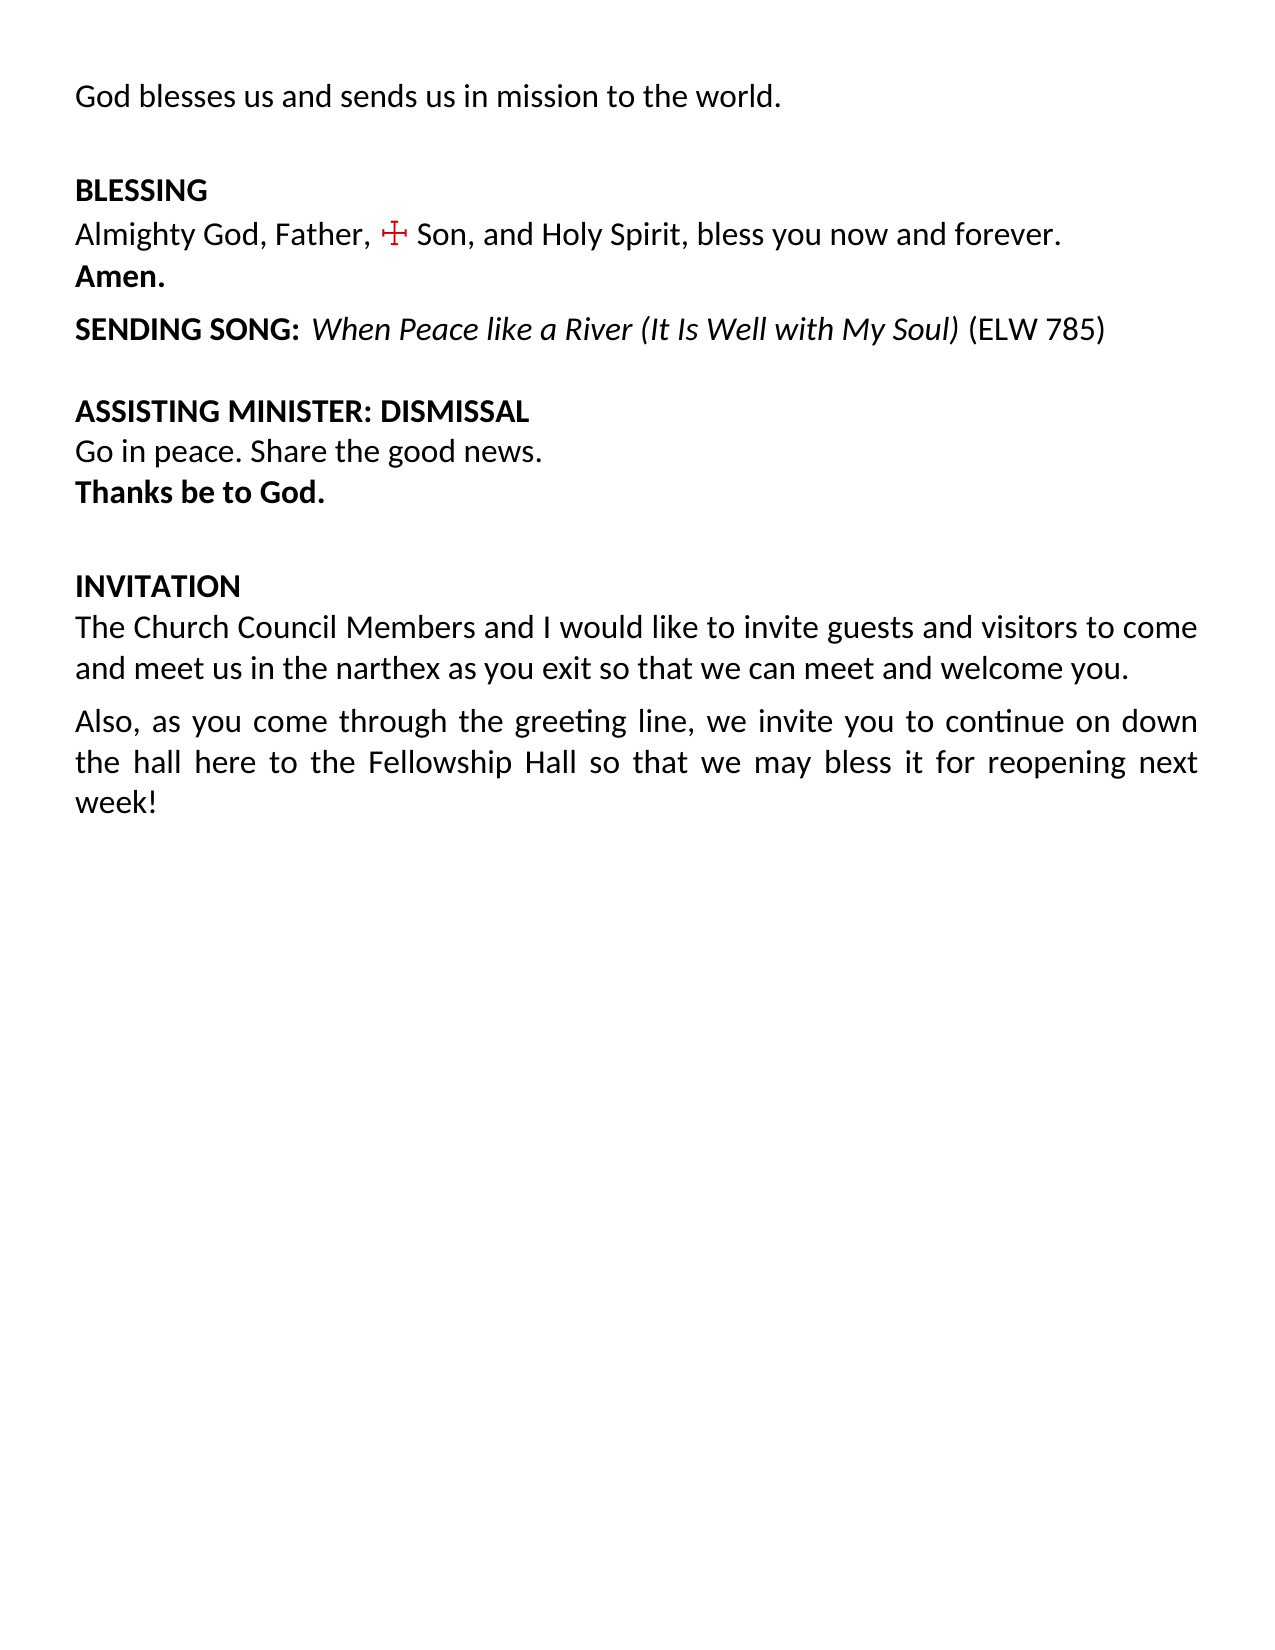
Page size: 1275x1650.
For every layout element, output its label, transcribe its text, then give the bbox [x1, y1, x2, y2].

text Almighty God, Father, ☩ Son, and Holy Spirit, bless you now and forever. [75, 210, 1200, 255]
text Thanks be to God. [75, 471, 1200, 512]
text ASSISTING MINISTER: Dismissal [75, 390, 1200, 431]
text Blessing [75, 169, 1200, 210]
text Amen. [75, 255, 1200, 296]
text The Church Council Members and I would like to invite guests and visitors to come and meet us in the narthex as you exit so that we can meet and welcome you. [75, 606, 1200, 687]
text Also, as you come through the greeting line, we invite you to continue on down the hall here to the Fellowship Hall so that we may bless it for reopening next week! [75, 700, 1200, 822]
text Sending Song: When Peace like a River (It Is Well with My Soul) (ELW 785) [75, 308, 1200, 349]
text God blesses us and sends us in mission to the world. [75, 75, 1200, 116]
text Go in peace. Share the good news. [75, 431, 1200, 471]
text Invitation [75, 565, 1200, 606]
